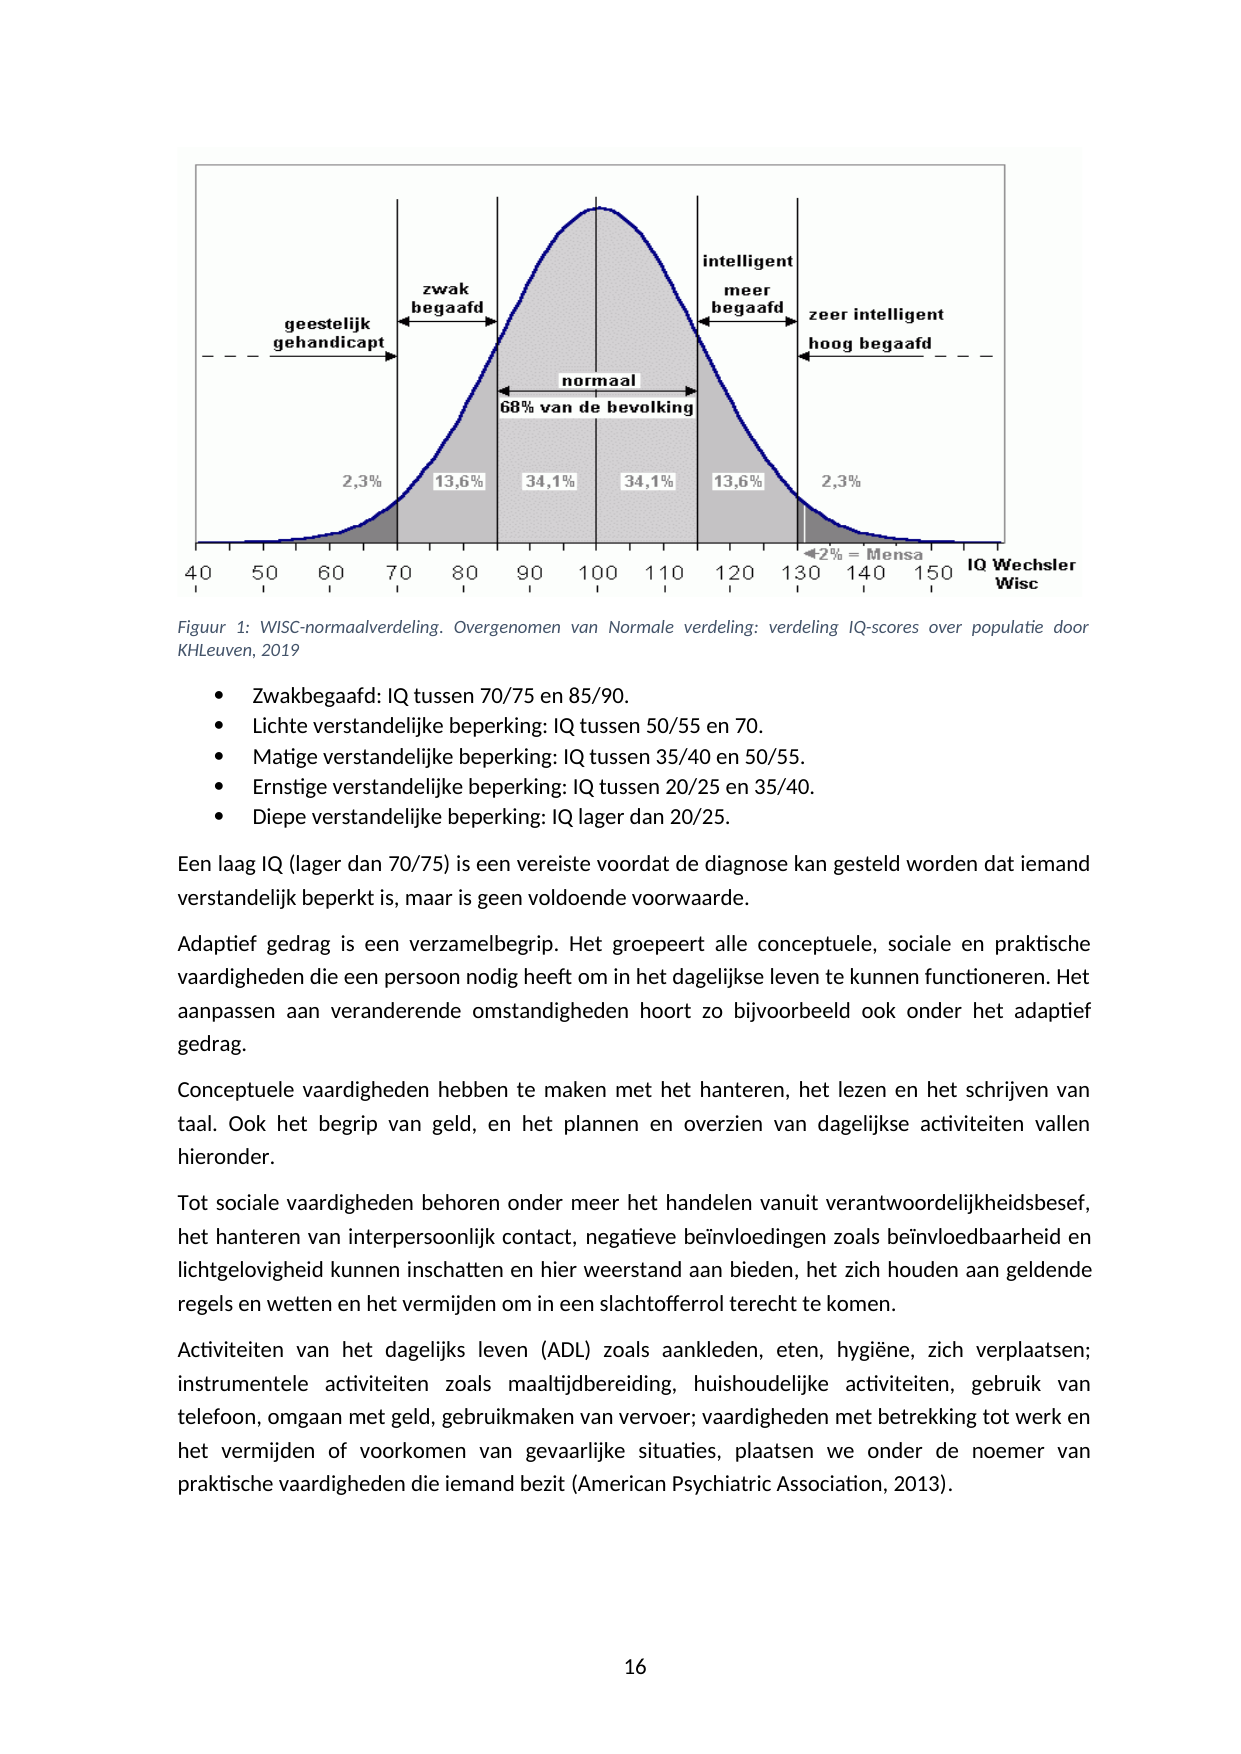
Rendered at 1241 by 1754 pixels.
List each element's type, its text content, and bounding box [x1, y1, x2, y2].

text Adaptief gedrag is een verzamelbegrip. Het groepeert alle conceptuele, sociale en praktische vaardigheden die een persoon nodig heeft om in het dagelijkse leven te kunnen functioneren. Het aanpassen aan veranderende omstandigheden hoort zo bijvoorbeeld ook onder het adaptief gedrag. [177, 929, 1092, 1057]
text Conceptuele vaardigheden hebben te maken met het hanteren, het lezen en het schrijven van taal. Ook het begrip van geld, en het plannen en overzien van dagelijkse activiteiten vallen hieronder. [177, 1075, 1092, 1171]
text Activiteiten van het dagelijks leven (ADL) zoals aankleden, eten, hygiëne, zich verplaatsen; instrumentele activiteiten zoals maaltijdbereiding, huishoudelijke activiteiten, gebruik van telefoon, omgaan met geld, gebruikmaken van vervoer; vaardigheden met betrekking tot werk en het vermijden of voorkomen van gevaarlijke situaties, plaatsen we onder de noemer van praktische vaardigheden die iemand bezit . [177, 1335, 1092, 1497]
text Figuur 1: WISC-normaalverdeling. Overgenomen van Normale verdeling: verdeling IQ-scores over populatie door KHLeuven, 2019 [177, 615, 1092, 661]
list Zwakbegaafd: IQ tussen 70/75 en 85/90. [215, 681, 1092, 709]
list Diepe verstandelijke beperking: IQ lager dan 20/25. [215, 802, 1092, 830]
text Een laag IQ (lager dan 70/75) is een vereiste voordat de diagnose kan gesteld worden dat iemand verstandelijk beperkt is, maar is geen voldoende voorwaarde. [177, 849, 1092, 911]
text Tot sociale vaardigheden behoren onder meer het handelen vanuit verantwoordelijkheidsbesef, het hanteren van interpersoonlijk contact, negatieve beïnvloedingen zoals beïnvloedbaarheid en lichtgelovigheid kunnen inschatten en hier weerstand aan bieden, het zich houden aan geldende regels en wetten en het vermijden om in een slachtofferrol terecht te komen. [177, 1188, 1092, 1317]
picture [177, 147, 1083, 597]
list Lichte verstandelijke beperking: IQ tussen 50/55 en 70. [215, 712, 1092, 740]
list Matige verstandelijke beperking: IQ tussen 35/40 en 50/55. [215, 742, 1092, 770]
list Ernstige verstandelijke beperking: IQ tussen 20/25 en 35/40. [215, 772, 1092, 800]
